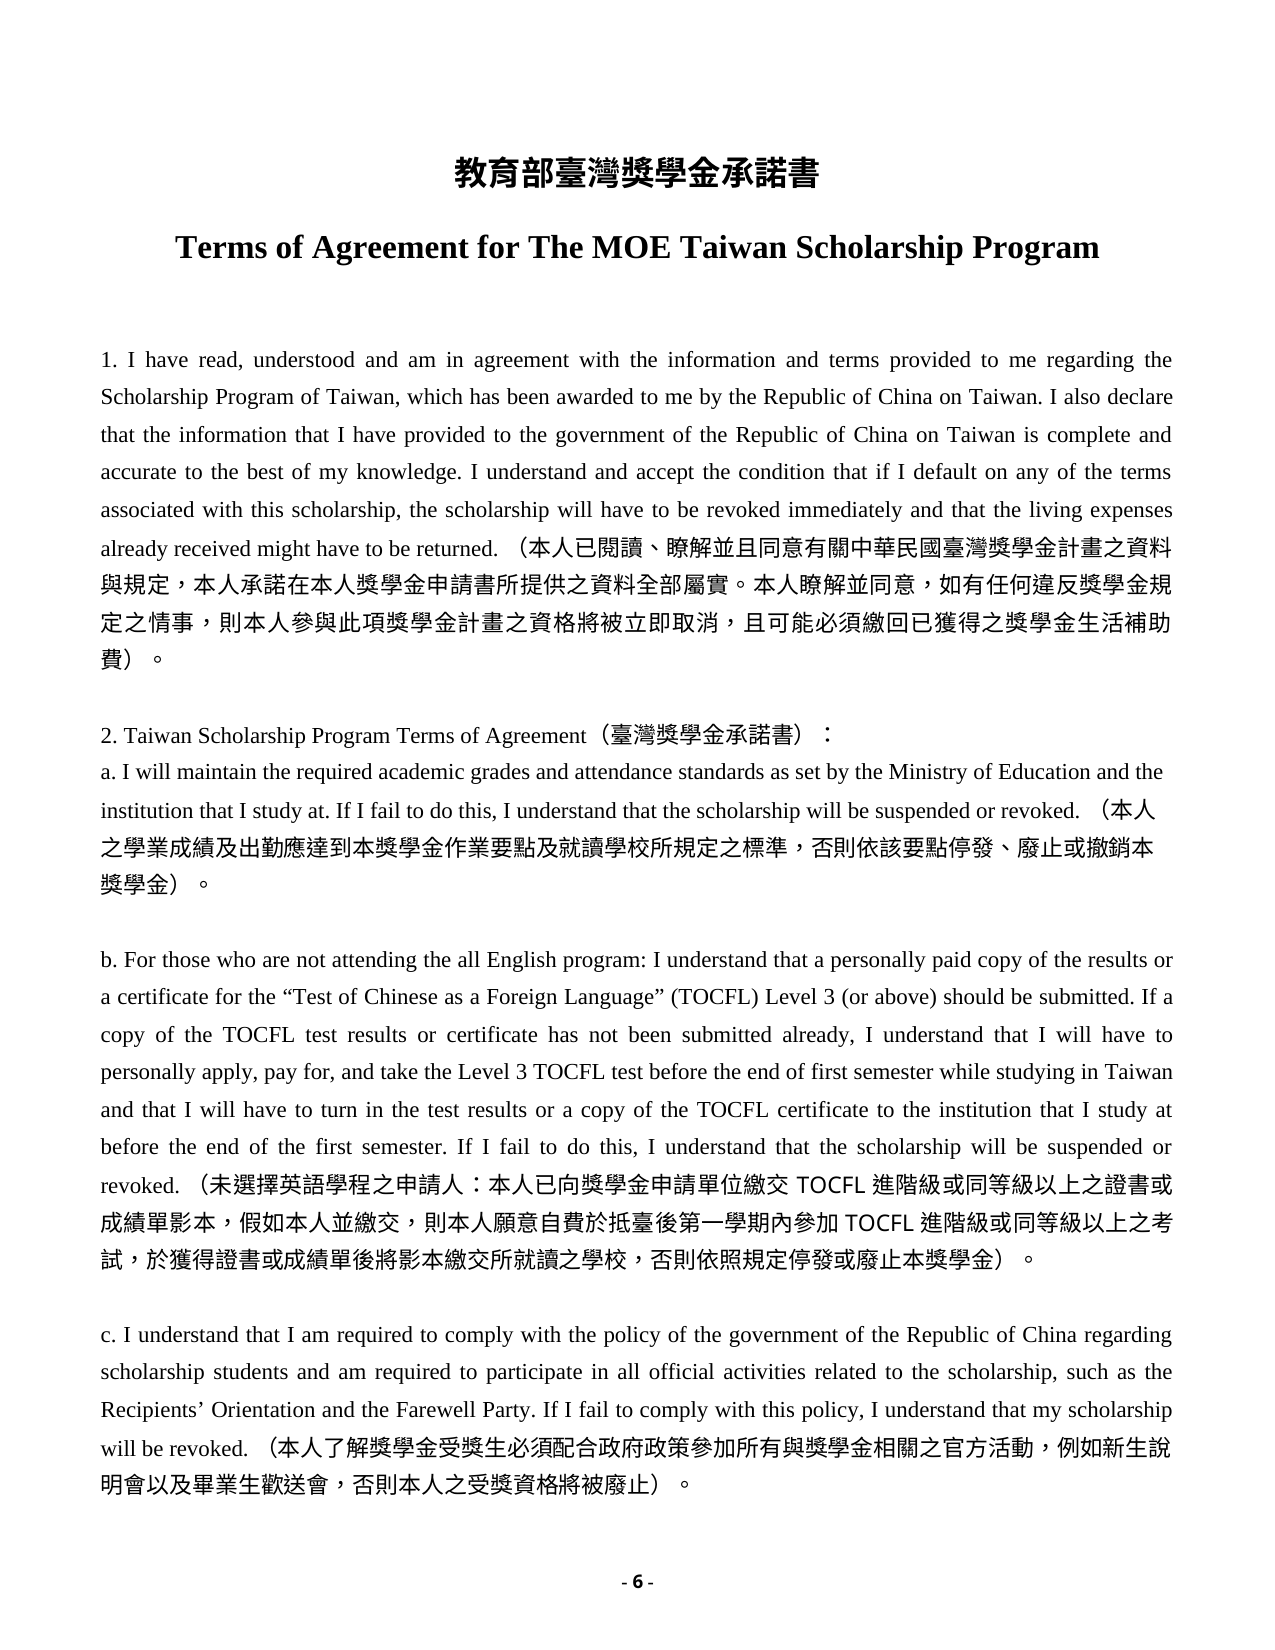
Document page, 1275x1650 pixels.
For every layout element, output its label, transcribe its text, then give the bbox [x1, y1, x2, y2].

text 教育部臺灣獎學金承諾書 [100, 134, 1174, 209]
text Terms of Agreement for The MOE Taiwan Scholarship Program [100, 209, 1174, 284]
text 1. I have read, understood and am in agreement with the information and terms provided to me regarding the Scholarship Program of Taiwan, which has been awarded to me by the Republic of China on Taiwan. I also declare that the information that I have provided to the government of the Republic of China on Taiwan is complete and accurate to the best of my knowledge. I understand and accept the condition that if I default on any of the terms associated with this scholarship, the scholarship will have to be revoked immediately and that the living expenses already received might have to be returned. （本人已閱讀、瞭解並且同意有關中華民國臺灣獎學金計畫之資料與規定，本人承諾在本人獎學金申請書所提供之資料全部屬實。本人瞭解並同意，如有任何違反獎學金規定之情事，則本人參與此項獎學金計畫之資格將被立即取消，且可能必須繳回已獲得之獎學金生活補助費）。 [100, 340, 1174, 678]
text b. For those who are not attending the all English program: I understand that a personally paid copy of the results or a certificate for the “Test of Chinese as a Foreign Language” (TOCFL) Level 3 (or above) should be submitted. If a copy of the TOCFL test results or certificate has not been submitted already, I understand that I will have to personally apply, pay for, and take the Level 3 TOCFL test before the end of first semester while studying in Taiwan and that I will have to turn in the test results or a copy of the TOCFL certificate to the institution that I study at before the end of the first semester. If I fail to do this, I understand that the scholarship will be suspended or revoked. （未選擇英語學程之申請人：本人已向獎學金申請單位繳交TOCFL 進階級或同等級以上之證書或成績單影本，假如本人並繳交，則本人願意自費於抵臺後第一學期內參加TOCFL 進階級或同等級以上之考試，於獲得證書或成績單後將影本繳交所就讀之學校，否則依照規定停發或廢止本獎學金）。 [100, 940, 1174, 1278]
text a. I will maintain the required academic grades and attendance standards as set by the Ministry of Education and the institution that I study at. If I fail to do this, I understand that the scholarship will be suspended or revoked. （本人之學業成績及出勤應達到本獎學金作業要點及就讀學校所規定之標準，否則依該要點停發、廢止或撤銷本獎學金）。 [100, 753, 1174, 903]
text 2. Taiwan Scholarship Program Terms of Agreement（臺灣獎學金承諾書）： [100, 715, 1174, 753]
text c. I understand that I am required to comply with the policy of the government of the Republic of China regarding scholarship students and am required to participate in all official activities related to the scholarship, such as the Recipients’ Orientation and the Farewell Party. If I fail to comply with this policy, I understand that my scholarship will be revoked. （本人了解獎學金受獎生必須配合政府政策參加所有與獎學金相關之官方活動，例如新生說明會以及畢業生歡送會，否則本人之受獎資格將被廢止）。 [100, 1315, 1174, 1503]
